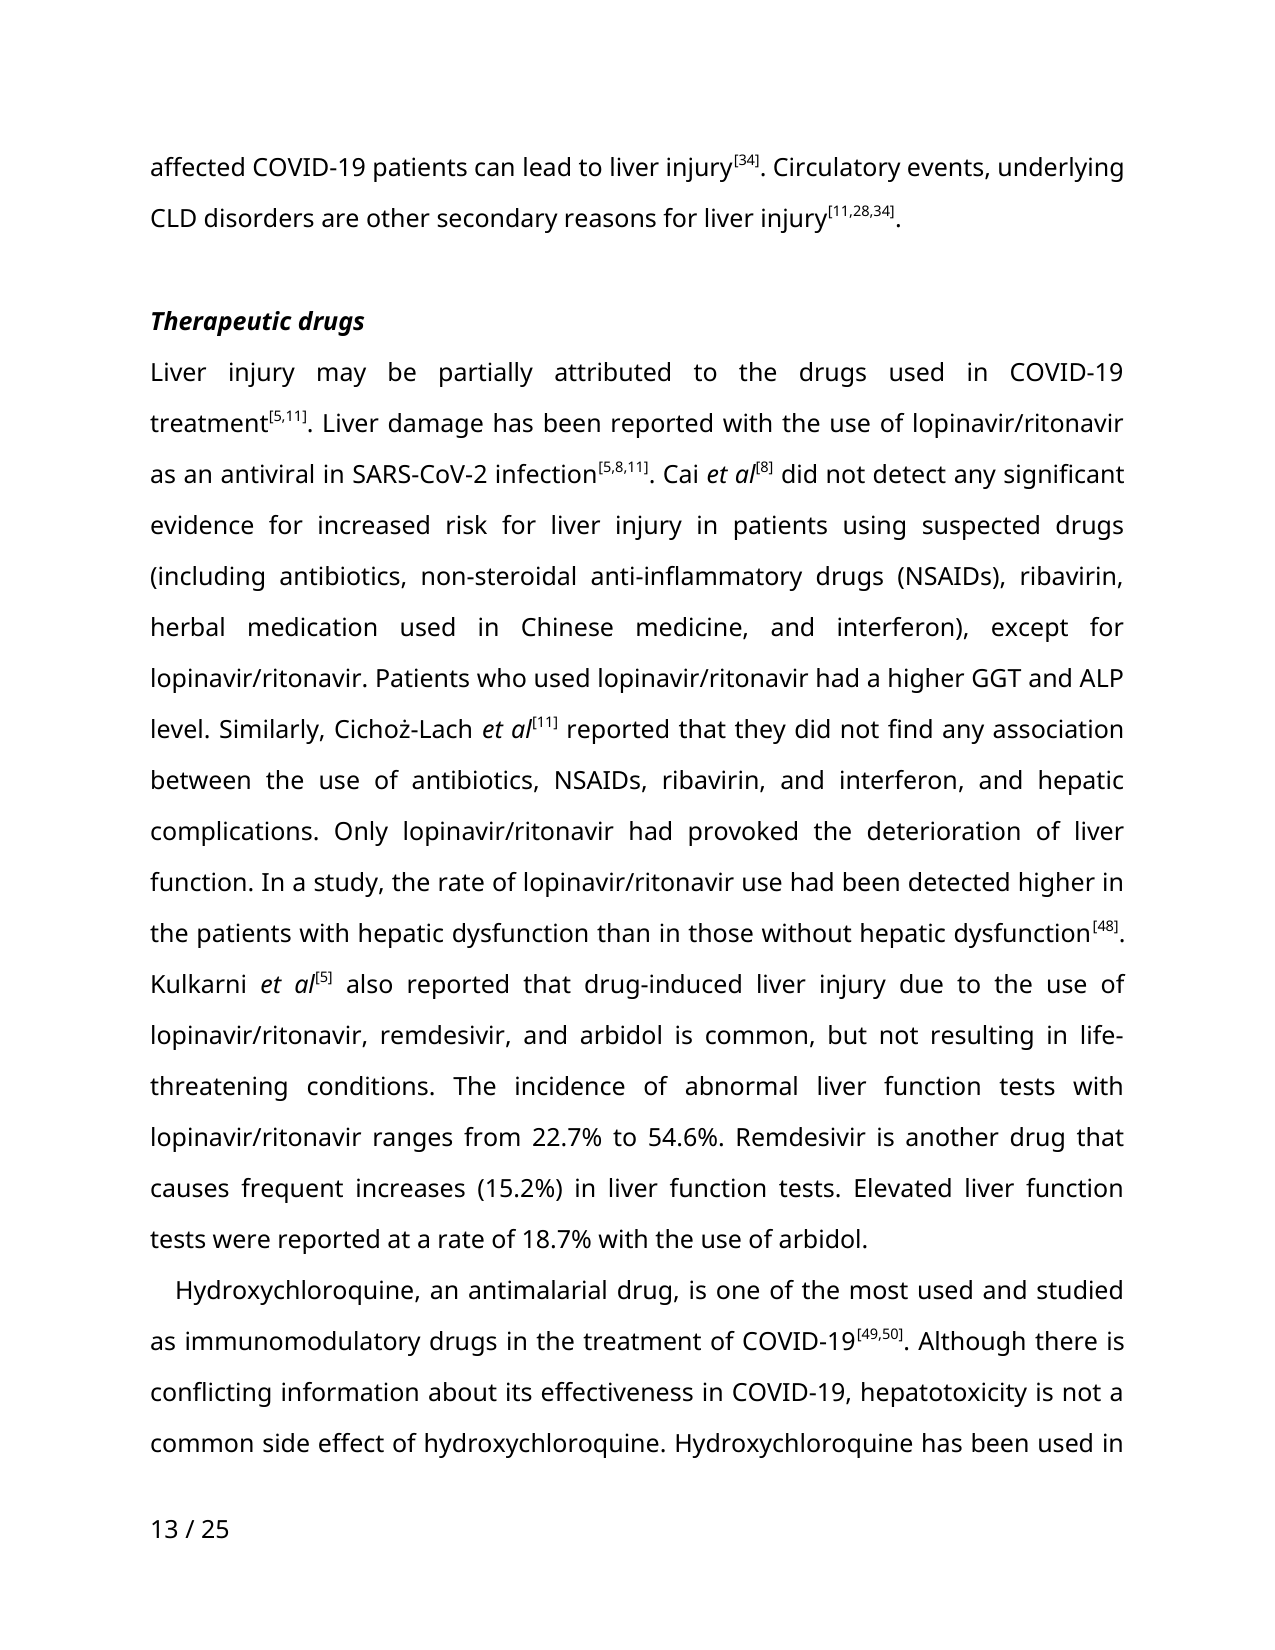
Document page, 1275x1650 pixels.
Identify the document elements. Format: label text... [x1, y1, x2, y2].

text Therapeutic drugs [150, 303, 1125, 337]
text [150, 150, 1125, 235]
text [150, 1273, 1125, 1460]
text Liver injury may be partially attributed to the drugs used in COVID-19 treatment[5,11]. Liver damage has been reported with the use of lopinavir/ritonavir as an antiviral in SARS-CoV-2 infection[5,8,11]. Cai et al[8] did not detect any significant evidence for increased risk for liver injury in patients using suspected drugs (including antibiotics, non-steroidal anti-inflammatory drugs (NSAIDs), ribavirin, herbal medication used in Chinese medicine, and interferon), except for lopinavir/ritonavir. Patients who used lopinavir/ritonavir had a higher GGT and ALP level. Similarly, Cichoż-Lach et al[11] reported that they did not find any association between the use of antibiotics, NSAIDs, ribavirin, and interferon, and hepatic complications. Only lopinavir/ritonavir had provoked the deterioration of liver function. In a study, the rate of lopinavir/ritonavir use had been detected higher in the patients with hepatic dysfunction than in those without hepatic dysfunction[48]. Kulkarni et al[5] also reported that drug-induced liver injury due to the use of lopinavir/ritonavir, remdesivir, and arbidol is common, but not resulting in life-threatening conditions. The incidence of abnormal liver function tests with lopinavir/ritonavir ranges from 22.7% to 54.6%. Remdesivir is another drug that causes frequent increases (15.2%) in liver function tests. Elevated liver function tests were reported at a rate of 18.7% with the use of arbidol. [150, 354, 1125, 1256]
